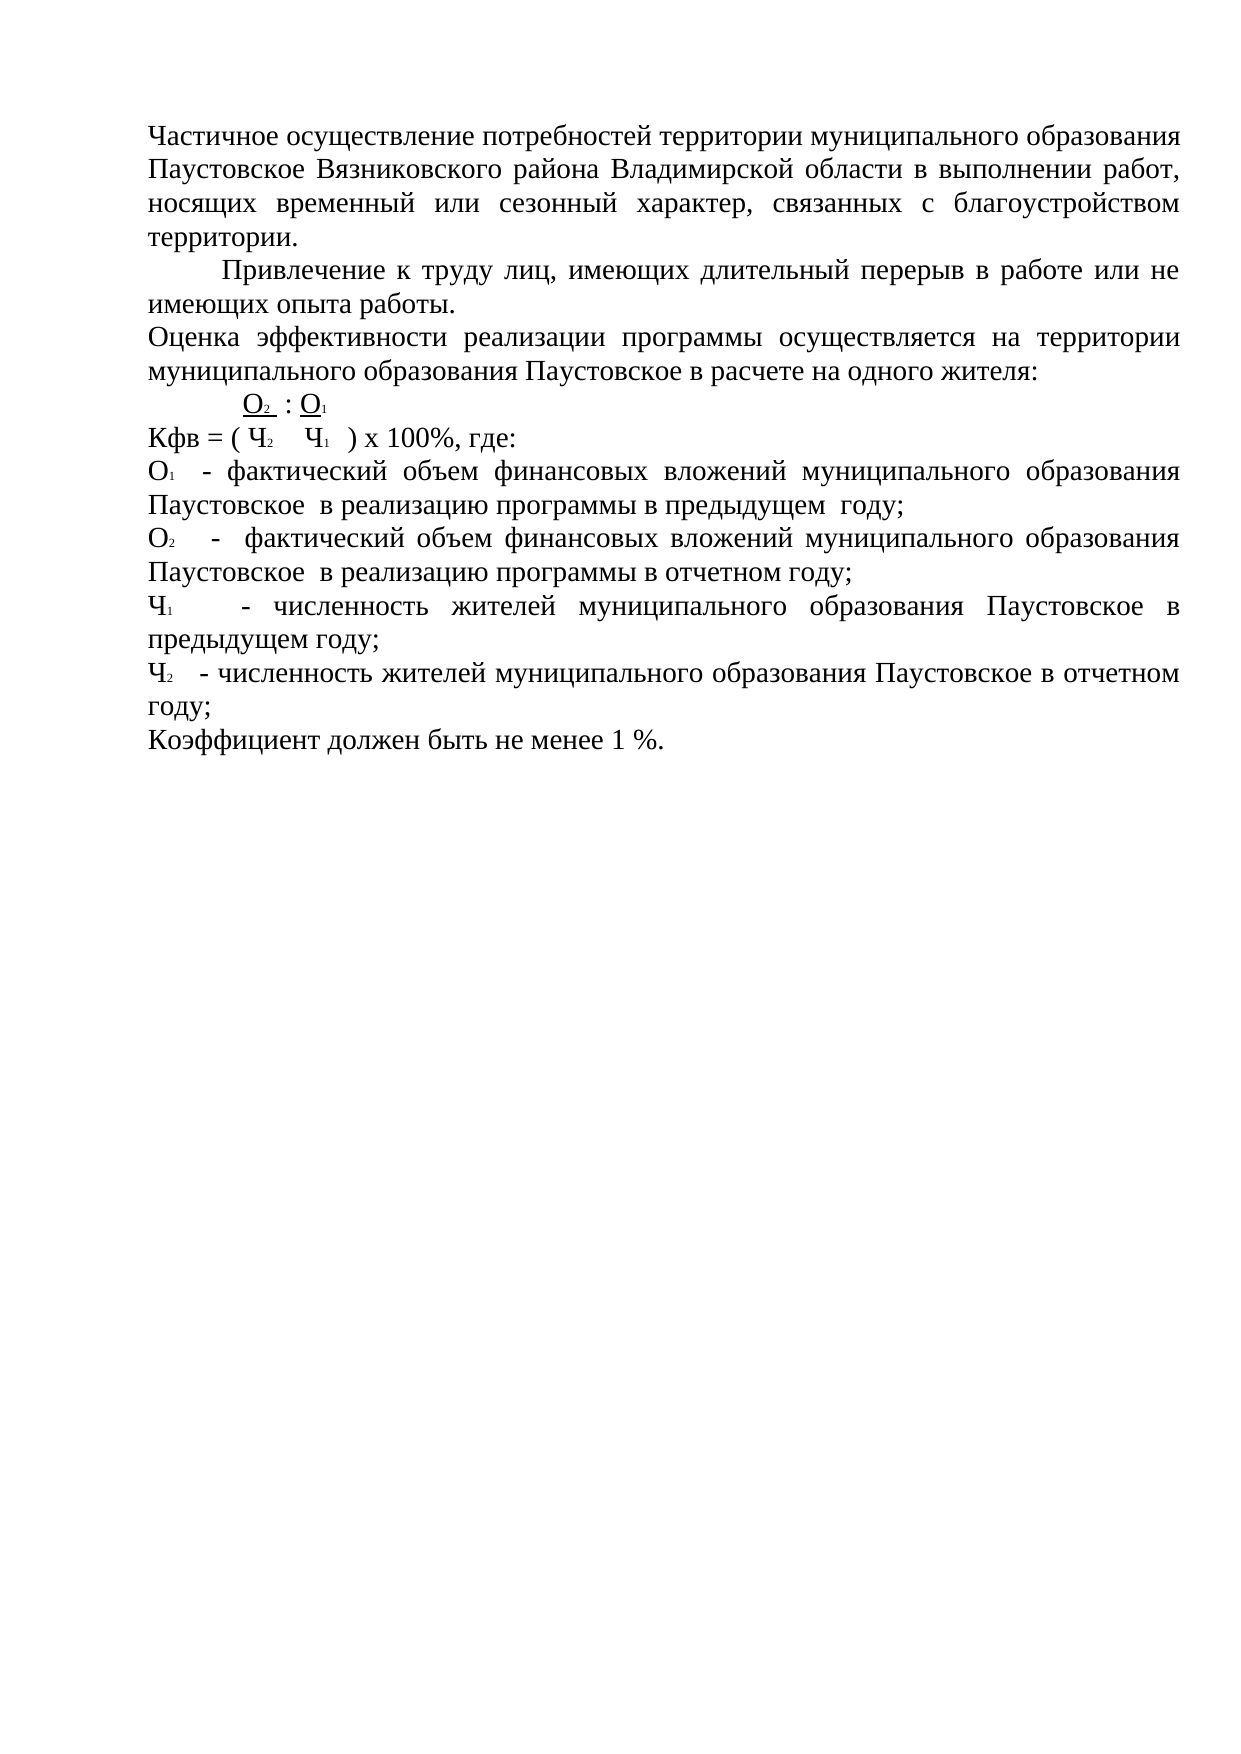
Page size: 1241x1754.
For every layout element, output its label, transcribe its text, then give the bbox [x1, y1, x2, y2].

text Оценка эффективности реализации программы осуществляется на территории муниципального образования Паустовское в расчете на одного жителя: [148, 319, 1181, 386]
text О1 - фактический объем финансовых вложений муниципального образования Паустовское в реализацию программы в предыдущем году; [148, 453, 1181, 521]
text Кфв = ( Ч2 Ч1 ) х 100%, где: [148, 420, 1181, 453]
text О2 : О1 [148, 386, 1181, 420]
text О2 - фактический объем финансовых вложений муниципального образования Паустовское в реализацию программы в отчетном году; [148, 521, 1181, 588]
text Ч1 - численность жителей муниципального образования Паустовское в предыдущем году; [148, 588, 1181, 655]
text Привлечение к труду лиц, имеющих длительный перерыв в работе или не имеющих опыта работы. [148, 252, 1181, 319]
text Частичное осуществление потребностей территории муниципального образования Паустовское Вязниковского района Владимирской области в выполнении работ, носящих временный или сезонный характер, связанных с благоустройством территории. [148, 118, 1181, 252]
text Ч2 - численность жителей муниципального образования Паустовское в отчетном году; [148, 655, 1181, 722]
text Коэффициент должен быть не менее 1 %. [148, 722, 1181, 755]
